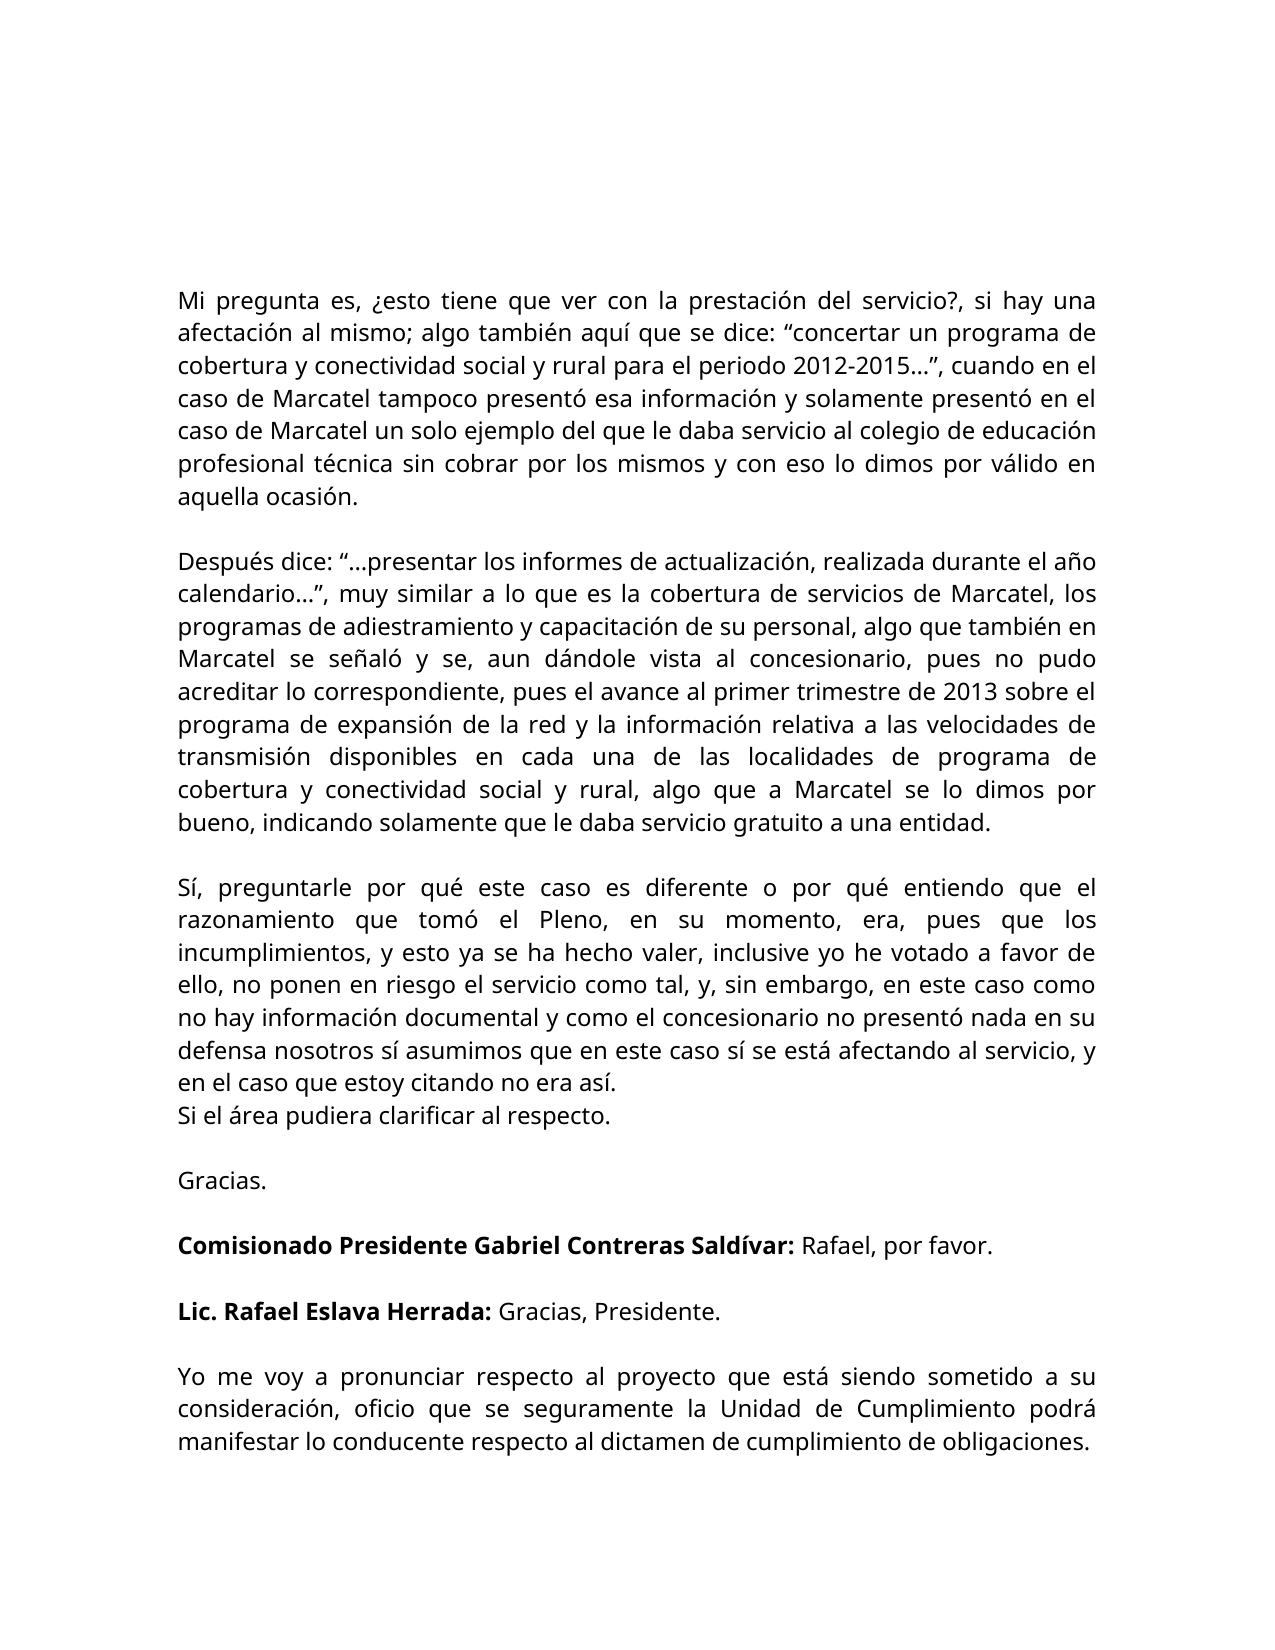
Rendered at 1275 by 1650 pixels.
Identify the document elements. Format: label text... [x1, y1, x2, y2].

text Yo me voy a pronunciar respecto al proyecto que está siendo sometido a su consideración, oficio que se seguramente la Unidad de Cumplimiento podrá manifestar lo conducente respecto al dictamen de cumplimiento de obligaciones. [177, 1359, 1098, 1457]
text Mi pregunta es, ¿esto tiene que ver con la prestación del servicio?, si hay una afectación al mismo; algo también aquí que se dice: “concertar un programa de cobertura y conectividad social y rural para el periodo 2012-2015…”, cuando en el caso de Marcatel tampoco presentó esa información y solamente presentó en el caso de Marcatel un solo ejemplo del que le daba servicio al colegio de educación profesional técnica sin cobrar por los mismos y con eso lo dimos por válido en aquella ocasión. [177, 284, 1098, 512]
text Sí, preguntarle por qué este caso es diferente o por qué entiendo que el razonamiento que tomó el Pleno, en su momento, era, pues que los incumplimientos, y esto ya se ha hecho valer, inclusive yo he votado a favor de ello, no ponen en riesgo el servicio como tal, y, sin embargo, en este caso como no hay información documental y como el concesionario no presentó nada en su defensa nosotros sí asumimos que en este caso sí se está afectando al servicio, y en el caso que estoy citando no era así. [177, 871, 1098, 1099]
text Lic. Rafael Eslava Herrada: Gracias, Presidente. [177, 1294, 1098, 1327]
text Después dice: “…presentar los informes de actualización, realizada durante el año calendario…”, muy similar a lo que es la cobertura de servicios de Marcatel, los programas de adiestramiento y capacitación de su personal, algo que también en Marcatel se señaló y se, aun dándole vista al concesionario, pues no pudo acreditar lo correspondiente, pues el avance al primer trimestre de 2013 sobre el programa de expansión de la red y la información relativa a las velocidades de transmisión disponibles en cada una de las localidades de programa de cobertura y conectividad social y rural, algo que a Marcatel se lo dimos por bueno, indicando solamente que le daba servicio gratuito a una entidad. [177, 544, 1098, 838]
text Comisionado Presidente Gabriel Contreras Saldívar: Rafael, por favor. [177, 1229, 1098, 1262]
text Gracias. [177, 1164, 1098, 1197]
text Si el área pudiera clarificar al respecto. [177, 1099, 1098, 1131]
